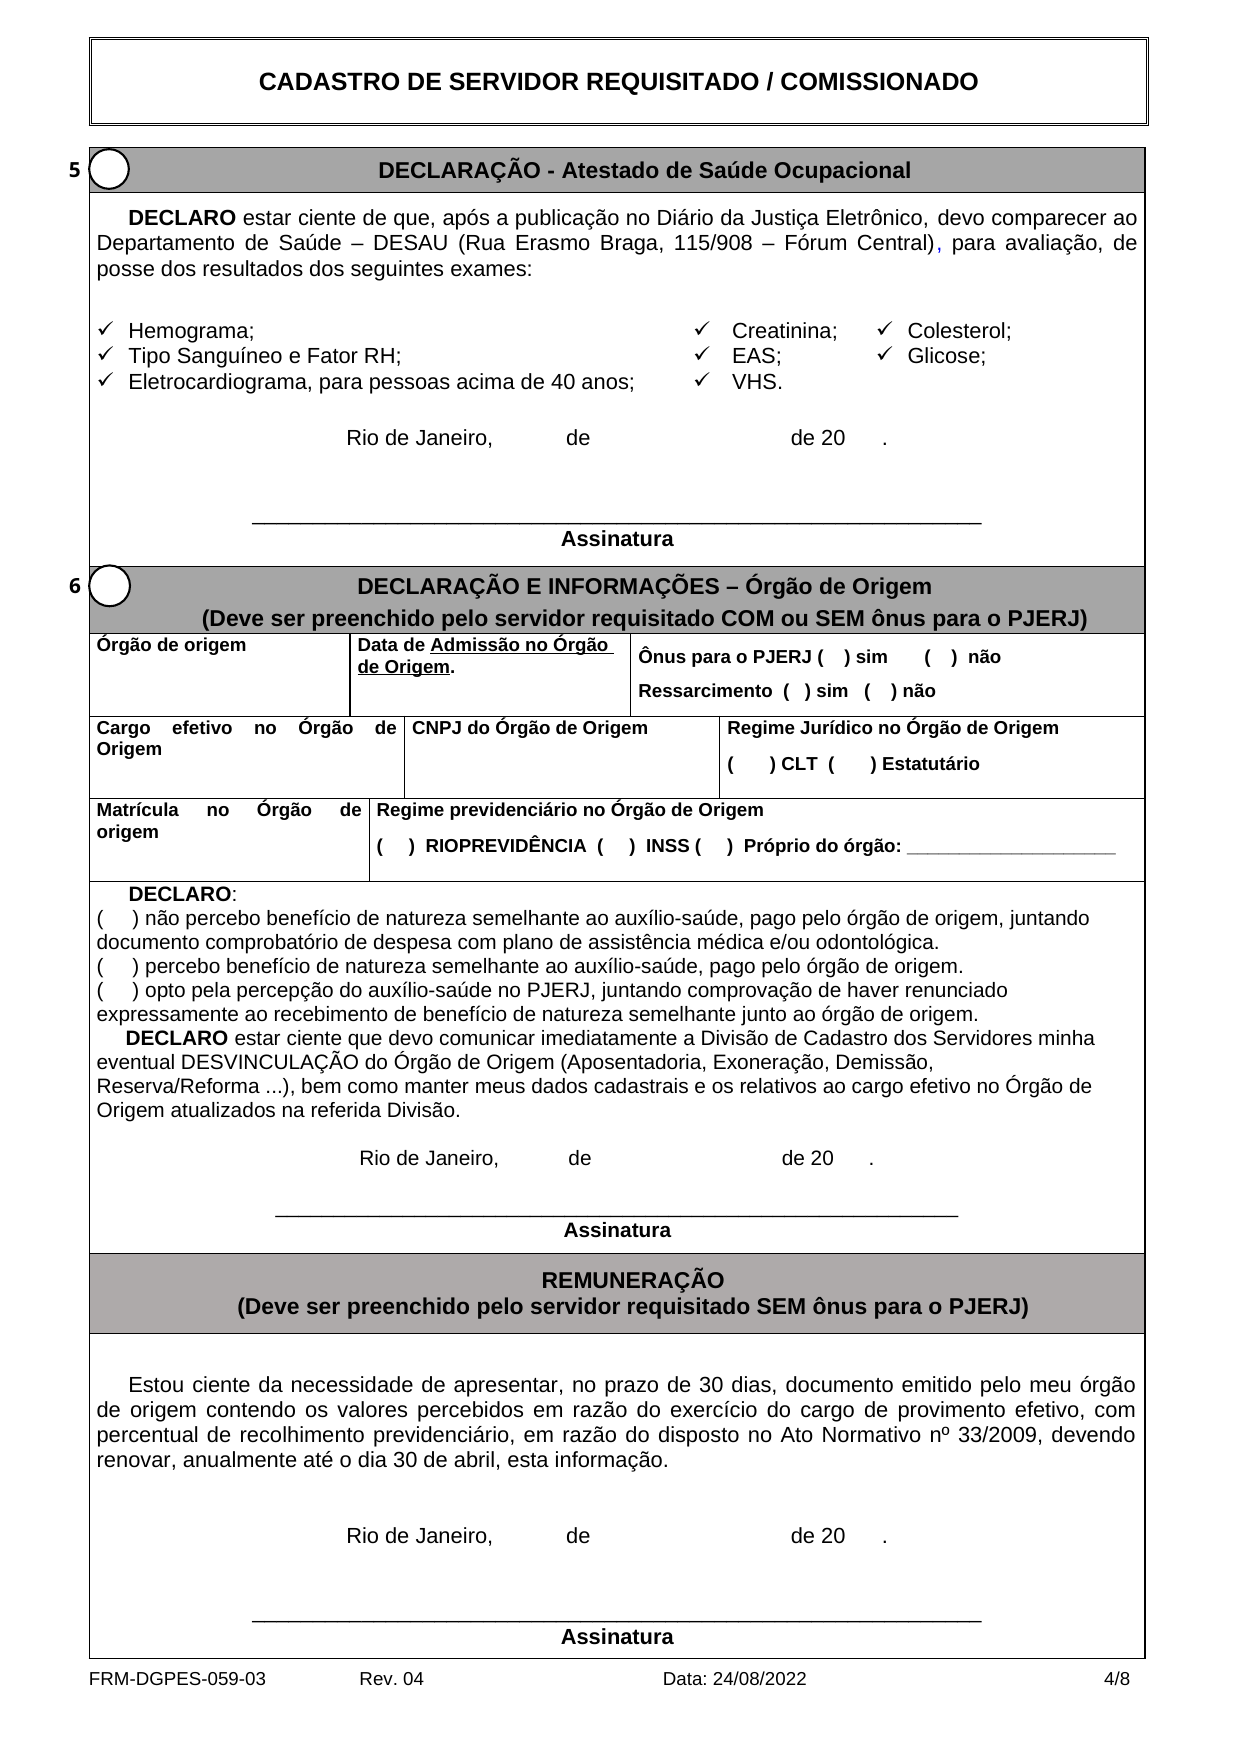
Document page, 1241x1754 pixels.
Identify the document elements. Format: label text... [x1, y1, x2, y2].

table_cell Estou ciente da necessidade de apresentar, no prazo de 30 dias, documento emitido pelo meu órgão de origem contendo os valores percebidos em razão do exercício do cargo de provimento efetivo, com percentual de recolhimento previdenciário, em razão do disposto no Ato Normativo nº 33/2009, devendo renovar, anualmente até o dia 30 de abril, esta informação. Rio de Janeiro, de de 20 . ____________________________________________________________ Assinatura [90, 1334, 1144, 1658]
table_cell REMUNERAÇÃO (Deve ser preenchido pelo servidor requisitado SEM ônus para o PJERJ) [90, 1254, 1144, 1333]
table_cell Cargo efetivo no Órgão de Origem [90, 717, 404, 798]
table_cell CNPJ do Órgão de Origem [405, 717, 719, 798]
table_cell Matrícula no Órgão de origem [90, 799, 369, 881]
table_cell Órgão de origem [90, 634, 349, 716]
table_cell DECLARO estar ciente de que, após a publicação no Diário da Justiça Eletrônico, devo comparecer ao – DESAU (Rua Erasmo Braga, 115/908 – Fórum Central), para avaliação, de posse dos resultados dos seguintes exames: [90, 193, 1144, 318]
table_cell Colesterol; Glicose; [868, 318, 1144, 399]
table_cell Ônus para o PJERJ ( ) sim ( ) não Ressarcimento ( ) sim ( ) não [631, 634, 1144, 716]
table_header DECLARAÇÃO - Atestado de Saúde Ocupacional [90, 148, 1144, 192]
table_cell Rio de Janeiro, de de 20 . ____________________________________________________________ Assinatura [90, 399, 1144, 566]
table_cell DECLARAÇÃO E INFORMAÇÕES – Órgão de Origem (Deve ser preenchido pelo servidor requisitado COM ou SEM ônus para o PJERJ) [90, 567, 1144, 633]
table_cell Creatinina; EAS; VHS. [674, 318, 868, 399]
table_cell Regime Jurídico no Órgão de Origem ( ) CLT ( ) Estatutário [720, 717, 1144, 798]
table_cell Data de Admissão no Órgão de Origem. [351, 634, 630, 716]
table_cell Regime previdenciário no Órgão de Origem ( ) RIOPREVIDÊNCIA ( ) INSS ( ) Próprio do órgão: ____________________ [370, 799, 1144, 881]
table_cell DECLARO: ( ) não percebo benefício de natureza semelhante ao auxílio-saúde, pago pelo órgão de origem, juntando documento comprobatório de despesa com plano de assistência médica e/ou odontológica. ( ) percebo benefício de natureza semelhante ao auxílio-saúde, pago pelo órgão de origem. ( ) opto pela percepção do auxílio-saúde no PJERJ, juntando comprovação de haver renunciado expressamente ao recebimento de benefício de natureza semelhante junto ao órgão de origem. DECLARO estar ciente que devo comunicar imediatamente a Divisão de Cadastro dos Servidores minha eventual DESVINCULAÇÃO do Órgão de Origem (Aposentadoria, Exoneração, Demissão, Reserva/Reforma ...), bem como manter meus dados cadastrais e os relativos ao cargo efetivo no Órgão de Origem atualizados na referida Divisão. Rio de Janeiro, de de 20 . ___________________________________________________________ Assinatura [90, 882, 1144, 1252]
table_cell Hemograma; Tipo Sanguíneo e Fator RH; Eletrocardiograma, para pessoas acima de 40 anos; [90, 318, 673, 399]
